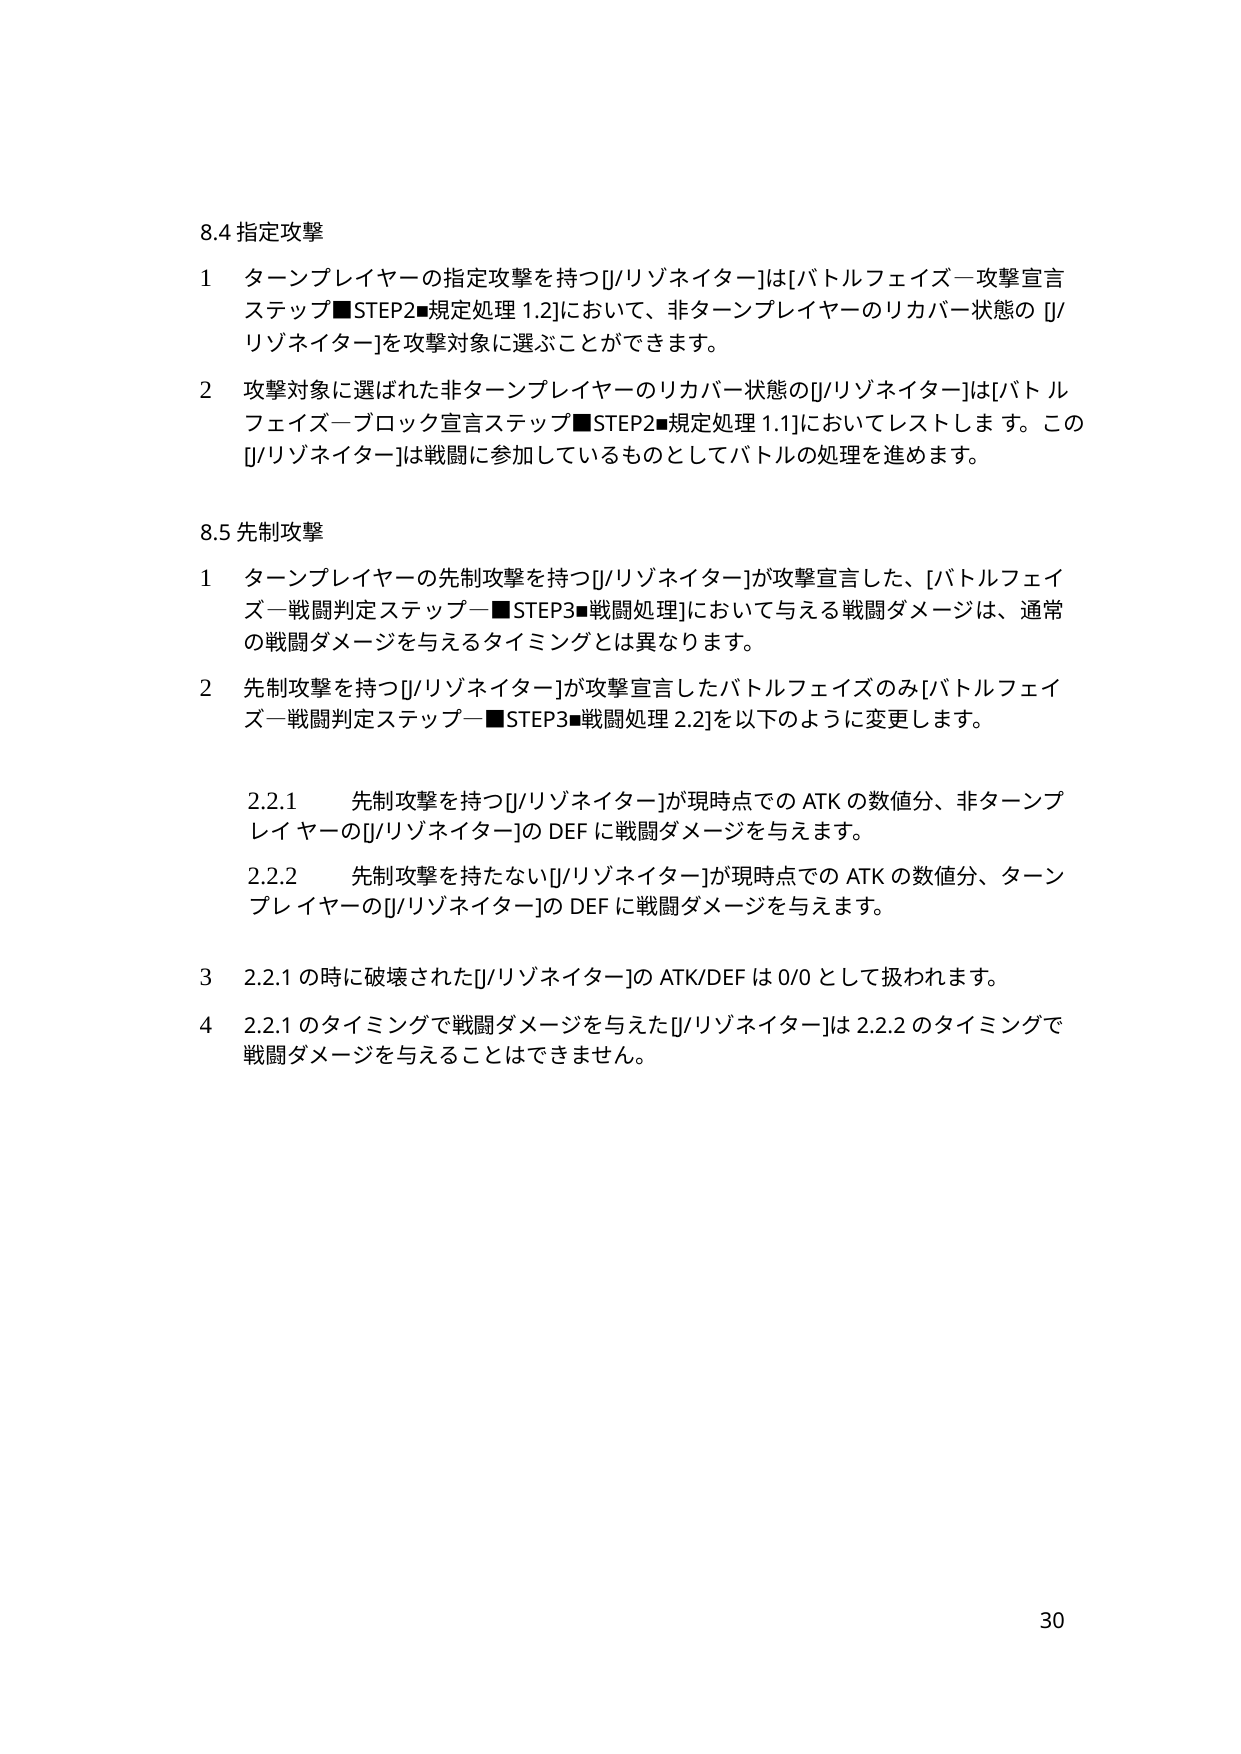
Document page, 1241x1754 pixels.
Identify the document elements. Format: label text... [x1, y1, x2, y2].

list 攻撃対象に選ばれた非ターンプレイヤーのリカバー状態の[J/リゾネイター]は[バト ルフェイズ―ブロック宣言ステップ■STEP2■規定処理 1.1]においてレストしま す。この[J/リゾネイター]は戦闘に参加しているものとしてバトルの処理を進めます。 [199, 373, 1086, 470]
list 2.2.1 の時に破壊された[J/リゾネイター]の ATK/DEF は 0/0 として扱われます。 [199, 947, 1086, 995]
text 30 [1039, 1605, 1086, 1635]
text 8.4 指定攻撃 [200, 219, 1086, 246]
text 8.5 先制攻撃 [200, 519, 1086, 546]
list ターンプレイヤーの指定攻撃を持つ[J/リゾネイター]は[バトルフェイズ―攻撃宣言 ステップ■STEP2■規定処理 1.2]において、非ターンプレイヤーのリカバー状態の [J/リゾネイター]を攻撃対象に選ぶことができます。 [199, 260, 1065, 358]
list ターンプレイヤーの先制攻撃を持つ[J/リゾネイター]が攻撃宣言した、[バトルフェイ ズ―戦闘判定ステップ―■STEP3■戦闘処理]において与える戦闘ダメージは、通常 の戦闘ダメージを与えるタイミングとは異なります。 [199, 560, 1065, 657]
list 先制攻撃を持つ[J/リゾネイター]が攻撃宣言したバトルフェイズのみ[バトルフェイ ズ―戦闘判定ステップ―■STEP3■戦闘処理 2.2]を以下のように変更します。 [199, 673, 1063, 733]
list 先制攻撃を持つ[J/リゾネイター]が現時点での ATK の数値分、非ターンプレイ ヤーの[J/リゾネイター]の DEF に戦闘ダメージを与えます。 [247, 785, 1065, 846]
list 2.2.1 のタイミングで戦闘ダメージを与えた[J/リゾネイター]は 2.2.2 のタイミングで 戦闘ダメージを与えることはできません。 [199, 1010, 1065, 1069]
list 先制攻撃を持たない[J/リゾネイター]が現時点での ATK の数値分、ターンプレ イヤーの[J/リゾネイター]の DEF に戦闘ダメージを与えます。 [247, 860, 1065, 920]
